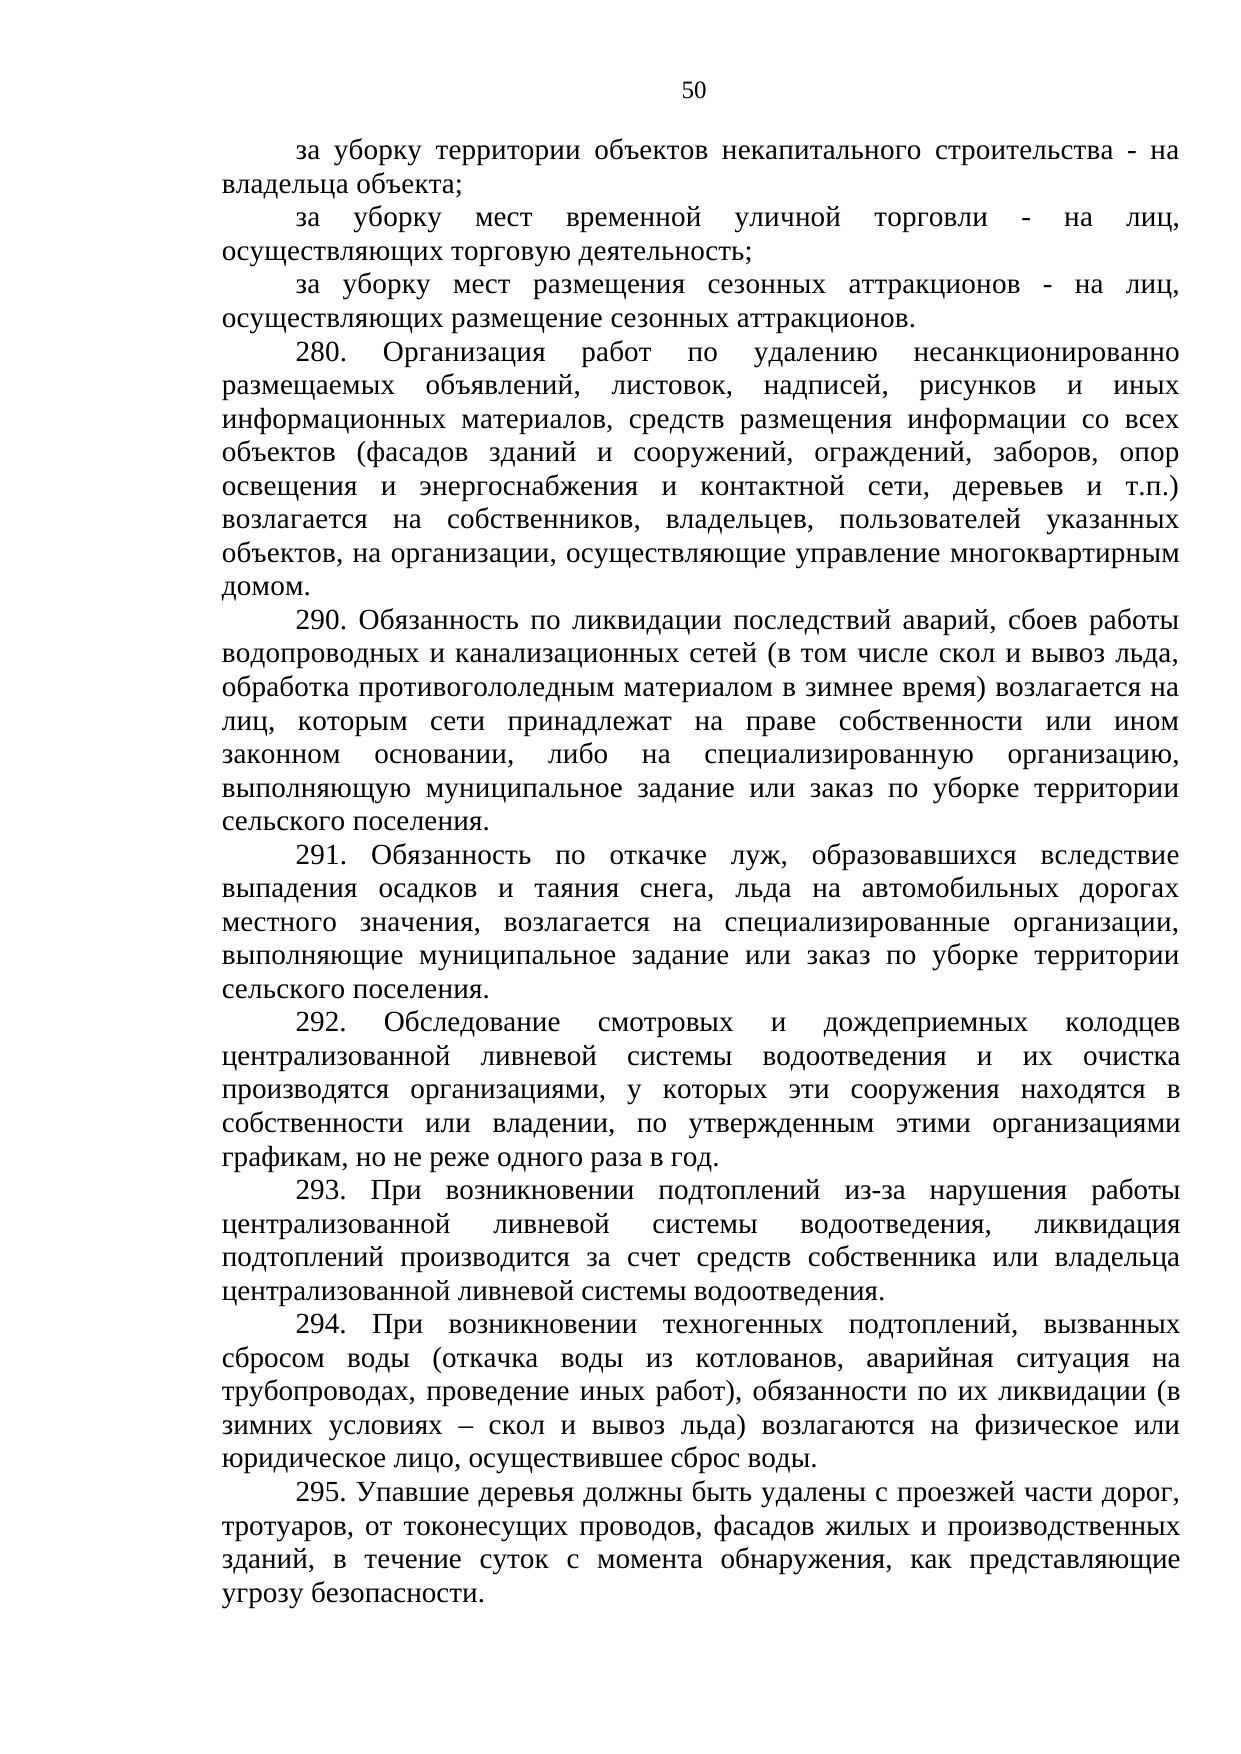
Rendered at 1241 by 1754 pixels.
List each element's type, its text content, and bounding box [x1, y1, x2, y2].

text 280. Организация работ по удалению несанкционированно размещаемых объявлений, листовок, надписей, рисунков и иных информационных материалов, средств размещения информации со всех объектов (фасадов зданий и сооружений, ограждений, заборов, опор освещения и энергоснабжения и контактной сети, деревьев и т.п.) возлагается на собственников, владельцев, пользователей указанных объектов, на организации, осуществляющие управление многоквартирным домом. [222, 334, 1181, 602]
text за уборку мест размещения сезонных аттракционов - на лиц, осуществляющих размещение сезонных аттракционов. [222, 267, 1181, 334]
text 291. Обязанность по откачке луж, образовавшихся вследствие выпадения осадков и таяния снега, льда на автомобильных дорогах местного значения, возлагается на специализированные организации, выполняющие муниципальное задание или заказ по уборке территории сельского поселения. [222, 837, 1181, 1004]
text 292. Обследование смотровых и дождеприемных колодцев централизованной ливневой системы водоотведения и их очистка производятся организациями, у которых эти сооружения находятся в собственности или владении, по утвержденным этими организациями графикам, но не реже одного раза в год. [222, 1004, 1181, 1172]
text 295. Упавшие деревья должны быть удалены с проезжей части дорог, тротуаров, от токонесущих проводов, фасадов жилых и производственных зданий, в течение суток с момента обнаружения, как представляющие угрозу безопасности. [222, 1474, 1181, 1608]
text за уборку территории объектов некапитального строительства - на владельца объекта; [222, 132, 1181, 199]
text 293. При возникновении подтоплений из-за нарушения работы централизованной ливневой системы водоотведения, ликвидация подтоплений производится за счет средств собственника или владельца централизованной ливневой системы водоотведения. [222, 1172, 1181, 1306]
text 290. Обязанность по ликвидации последствий аварий, сбоев работы водопроводных и канализационных сетей (в том числе скол и вывоз льда, обработка противогололедным материалом в зимнее время) возлагается на лиц, которым сети принадлежат на праве собственности или ином законном основании, либо на специализированную организацию, выполняющую муниципальное задание или заказ по уборке территории сельского поселения. [222, 602, 1181, 837]
text за уборку мест временной уличной торговли - на лиц, осуществляющих торговую деятельность; [222, 199, 1181, 267]
text 294. При возникновении техногенных подтоплений, вызванных сбросом воды (откачка воды из котлованов, аварийная ситуация на трубопроводах, проведение иных работ), обязанности по их ликвидации (в зимних условиях – скол и вывоз льда) возлагаются на физическое или юридическое лицо, осуществившее сброс воды. [222, 1306, 1181, 1474]
